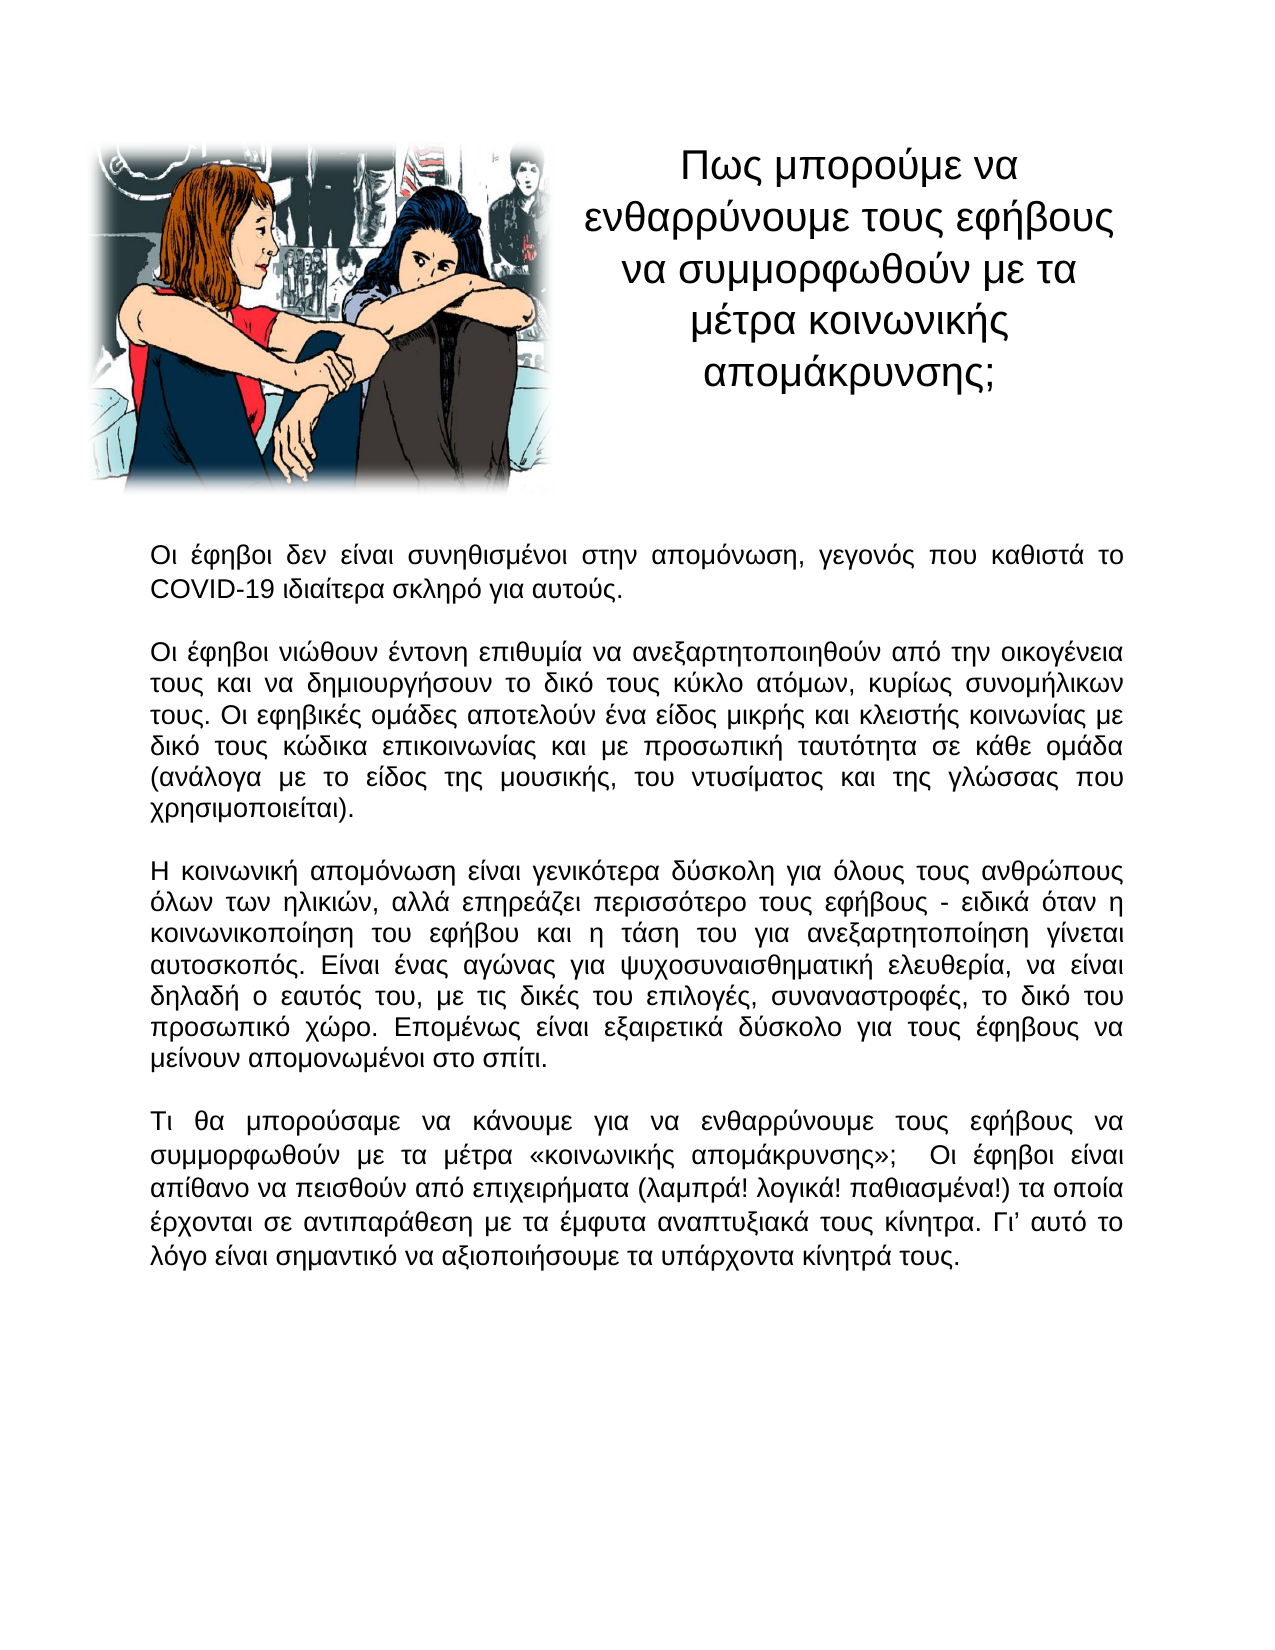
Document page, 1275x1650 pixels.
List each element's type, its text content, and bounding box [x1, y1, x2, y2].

picture [114, 169, 526, 468]
subtitle Πως μπορούμε να ενθαρρύνουμε τους εφήβους να συμμορφωθούν με τα μέτρα κοινωνικής απομάκρυνσης; [150, 141, 1125, 395]
text Τι θα μπορούσαμε να κάνουμε για να ενθαρρύνουμε τους εφήβους να συμμορφωθούν με τα μέτρα «κοινωνικής απομάκρυνσης»; Οι έφηβοι είναι απίθανο να πεισθούν από επιχειρήματα (λαμπρά! λογικά! παθιασμένα!) τα οποία έρχονται σε αντιπαράθεση με τα έμφυτα αναπτυξιακά τους κίνητρα. Γι’ αυτό το λόγο είναι σημαντικό να αξιοποιήσουμε τα υπάρχοντα κίνητρά τους. [150, 1105, 1125, 1271]
text Οι έφηβοι νιώθουν έντονη επιθυμία να ανεξαρτητοποιηθούν από την οικογένεια τους και να δημιουργήσουν το δικό τους κύκλο ατόμων, κυρίως συνομήλικων τους. Οι εφηβικές ομάδες αποτελούν ένα είδος μικρής και κλειστής κοινωνίας με δικό τους κώδικα επικοινωνίας και με προσωπική ταυτότητα σε κάθε ομάδα (ανάλογα με το είδος της μουσικής, του ντυσίματος και της γλώσσας που χρησιμοποιείται). [150, 636, 1125, 824]
text Η κοινωνική απομόνωση είναι γενικότερα δύσκολη για όλους τους ανθρώπους όλων των ηλικιών, αλλά επηρεάζει περισσότερο τους εφήβους - ειδικά όταν η κοινωνικοποίηση του εφήβου και η τάση του για ανεξαρτητοποίηση γίνεται αυτοσκοπός. Είναι ένας αγώνας για ψυχοσυναισθηματική ελευθερία, να είναι δηλαδή ο εαυτός του, με τις δικές του επιλογές, συναναστροφές, το δικό του προσωπικό χώρο. Επομένως είναι εξαιρετικά δύσκολο για τους έφηβους να μείνουν απομονωμένοι στο σπίτι. [150, 855, 1125, 1074]
subtitle Οι έφηβοι δεν είναι συνηθισμένοι στην απομόνωση, γεγονός που καθιστά το COVID-19 ιδιαίτερα σκληρό για αυτούς. [150, 539, 1125, 604]
